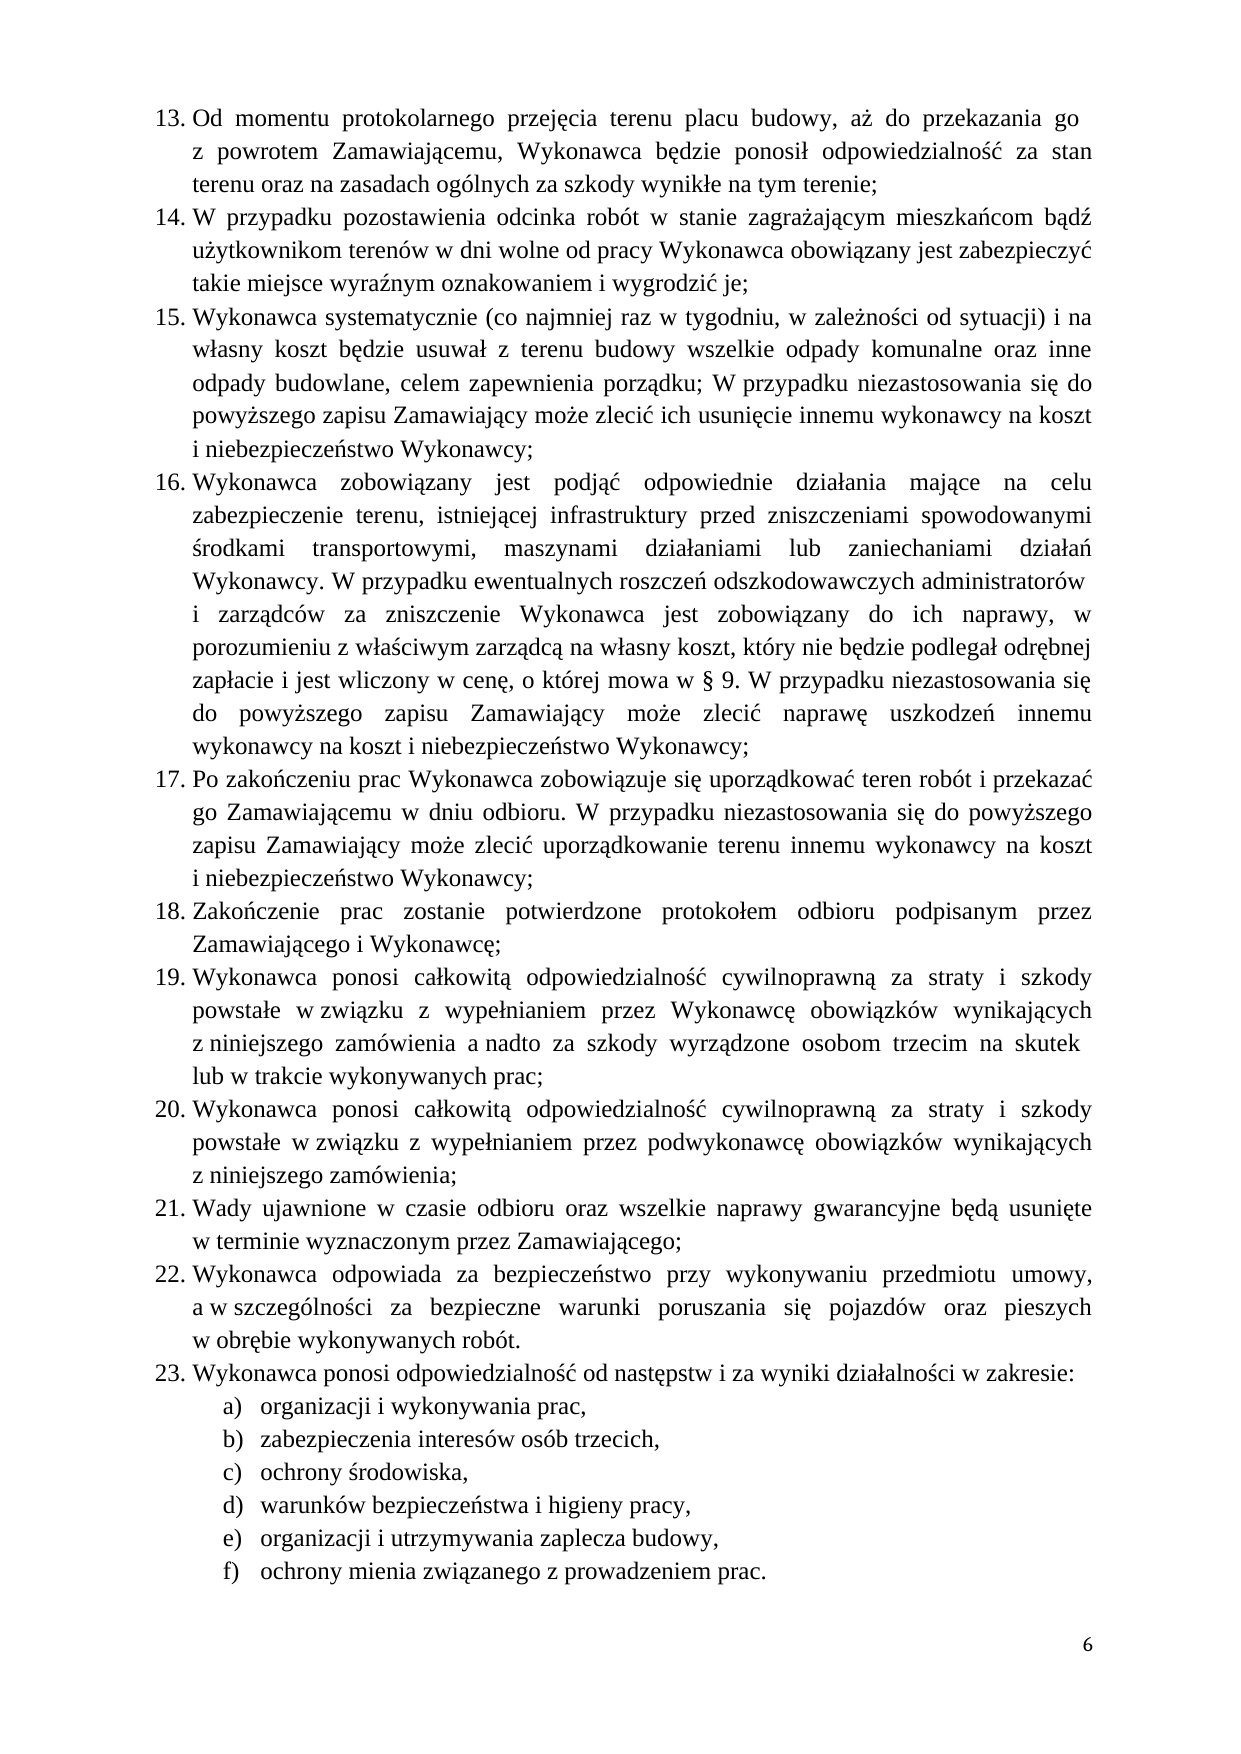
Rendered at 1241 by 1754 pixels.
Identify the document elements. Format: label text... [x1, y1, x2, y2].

list ochrony środowiska, [223, 1457, 1093, 1486]
list organizacji i utrzymywania zaplecza budowy, [223, 1523, 1093, 1552]
list Wykonawca systematycznie (co najmniej raz w tygodniu, w zależności od sytuacji) i na własny koszt będzie usuwał z terenu budowy wszelkie odpady komunalne oraz inne odpady budowlane, celem zapewnienia porządku; W przypadku niezastosowania się do powyższego zapisu Zamawiający może zlecić ich usunięcie innemu wykonawcy na koszt i niebezpieczeństwo Wykonawcy; [154, 302, 1093, 462]
list Od momentu protokolarnego przejęcia terenu placu budowy, aż do przekazania go z powrotem Zamawiającemu, Wykonawca będzie ponosił odpowiedzialność za stan terenu oraz na zasadach ogólnych za szkody wynikłe na tym terenie; [154, 103, 1093, 198]
list Wykonawca zobowiązany jest podjąć odpowiednie działania mające na celu zabezpieczenie terenu, istniejącej infrastruktury przed zniszczeniami spowodowanymi środkami transportowymi, maszynami działaniami lub zaniechaniami działań Wykonawcy. W przypadku ewentualnych roszczeń odszkodowawczych administratorów i zarządców za zniszczenie Wykonawca jest zobowiązany do ich naprawy, w porozumieniu z właściwym zarządcą na własny koszt, który nie będzie podlegał odrębnej zapłacie i jest wliczony w cenę, o której mowa w § 9. W przypadku niezastosowania się do powyższego zapisu Zamawiający może zlecić naprawę uszkodzeń innemu wykonawcy na koszt i niebezpieczeństwo Wykonawcy; [154, 467, 1093, 759]
list warunków bezpieczeństwa i higieny pracy, [223, 1490, 1093, 1519]
list Po zakończeniu prac Wykonawca zobowiązuje się uporządkować teren robót i przekazać go Zamawiającemu w dniu odbioru. W przypadku niezastosowania się do powyższego zapisu Zamawiający może zlecić uporządkowanie terenu innemu wykonawcy na koszt i niebezpieczeństwo Wykonawcy; [154, 764, 1093, 892]
list ochrony mienia związanego z prowadzeniem prac. [223, 1556, 1093, 1585]
list Wykonawca odpowiada za bezpieczeństwo przy wykonywaniu przedmiotu umowy, a w szczególności za bezpieczne warunki poruszania się pojazdów oraz pieszych w obrębie wykonywanych robót. [154, 1259, 1093, 1354]
list Wykonawca ponosi całkowitą odpowiedzialność cywilnoprawną za straty i szkody powstałe w związku z wypełnianiem przez Wykonawcę obowiązków wynikających z niniejszego zamówienia a nadto za szkody wyrządzone osobom trzecim na skutek lub w trakcie wykonywanych prac; [154, 962, 1093, 1090]
list organizacji i wykonywania prac, [223, 1391, 1093, 1420]
list Wady ujawnione w czasie odbioru oraz wszelkie naprawy gwarancyjne będą usunięte w terminie wyznaczonym przez Zamawiającego; [154, 1193, 1093, 1255]
list Zakończenie prac zostanie potwierdzone protokołem odbioru podpisanym przez Zamawiającego i Wykonawcę; [154, 896, 1093, 958]
list W przypadku pozostawienia odcinka robót w stanie zagrażającym mieszkańcom bądź użytkownikom terenów w dni wolne od pracy Wykonawca obowiązany jest zabezpieczyć takie miejsce wyraźnym oznakowaniem i wygrodzić je; [154, 202, 1093, 297]
list Wykonawca ponosi całkowitą odpowiedzialność cywilnoprawną za straty i szkody powstałe w związku z wypełnianiem przez podwykonawcę obowiązków wynikających z niniejszego zamówienia; [154, 1094, 1093, 1189]
list Wykonawca ponosi odpowiedzialność od następstw i za wyniki działalności w zakresie: [154, 1358, 1093, 1387]
list zabezpieczenia interesów osób trzecich, [223, 1424, 1093, 1453]
